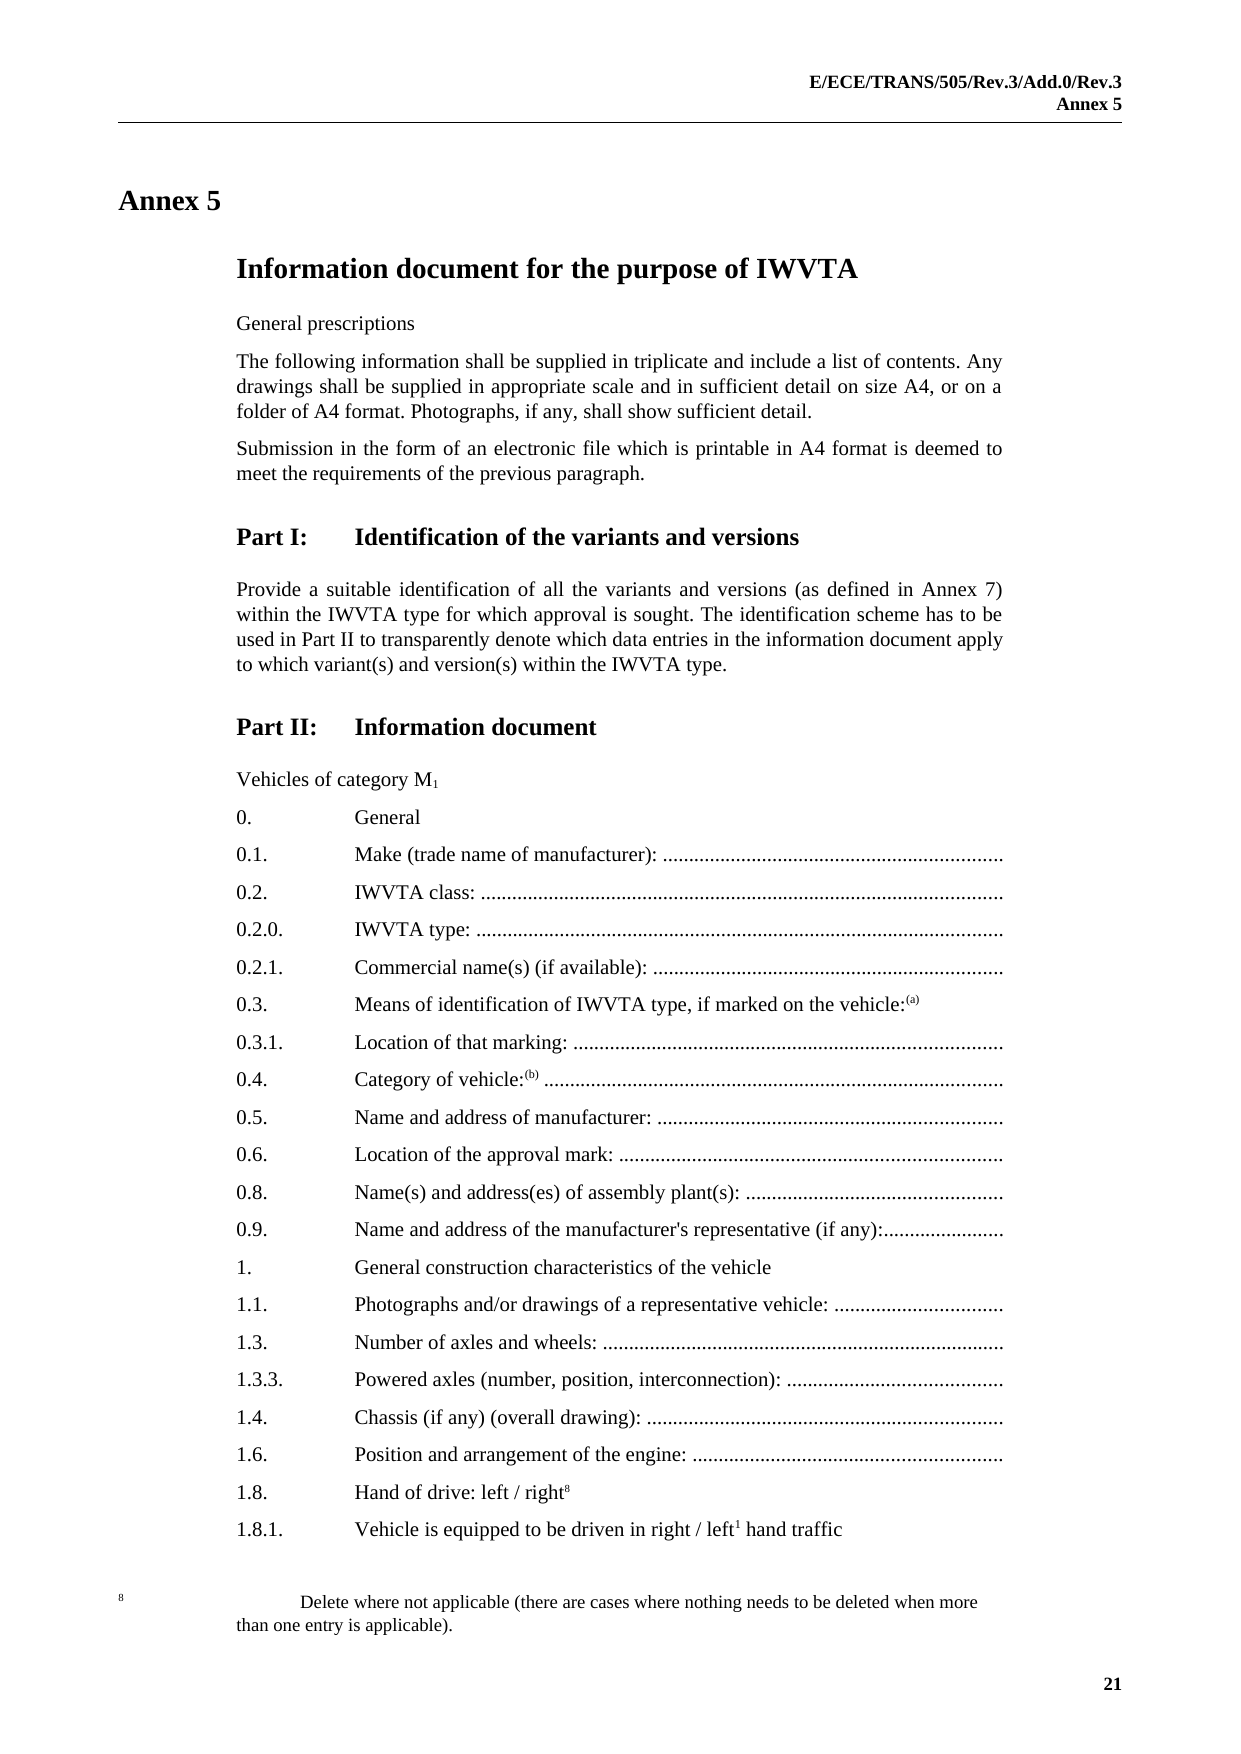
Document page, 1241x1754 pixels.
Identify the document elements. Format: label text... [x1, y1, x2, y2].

text 0.3.1. Location of that marking: [236, 1029, 1004, 1054]
text Provide a suitable identification of all the variants and versions (as defined in Annex 7) within the IWVTA type for which approval is sought. The identification scheme has to be used in Part II to transparently denote which data entries in the information document apply to which variant(s) and version(s) within the IWVTA type. [236, 576, 1004, 676]
text 0.5. Name and address of manufacturer: [236, 1104, 1004, 1129]
text 1.4. Chassis (if any) (overall drawing): [236, 1404, 1004, 1429]
text 0.6. Location of the approval mark: [236, 1141, 1004, 1166]
text The following information shall be supplied in triplicate and include a list of contents. Any drawings shall be supplied in appropriate scale and in sufficient detail on size A4, or on a folder of A4 format. Photographs, if any, shall show sufficient detail. [236, 348, 1004, 423]
text Submission in the form of an electronic file which is printable in A4 format is deemed to meet the requirements of the previous paragraph. [236, 435, 1004, 485]
text Part II: Information document [118, 713, 1004, 741]
text 0.1. Make (trade name of manufacturer): [236, 841, 1004, 866]
text 1.8. Hand of drive: left / right [236, 1479, 1004, 1504]
text 0.8. Name(s) and address(es) of assembly plant(s): [236, 1179, 1004, 1204]
text 1.1. Photographs and/or drawings of a representative vehicle: [236, 1291, 1004, 1316]
text General prescriptions [236, 310, 1004, 335]
text Vehicles of category M1 [236, 766, 1004, 791]
text 0.4. Category of vehicle:(b) [236, 1066, 1004, 1091]
text 0.2.1. Commercial name(s) (if available): [236, 954, 1004, 979]
text 0. General [236, 804, 1004, 829]
text Annex 5 [118, 185, 1004, 216]
text 1.8.1. Vehicle is equipped to be driven in right / left1 hand traffic [236, 1516, 1004, 1541]
text 0.9. Name and address of the manufacturer's representative (if any): [236, 1216, 1004, 1241]
text 1.3. Number of axles and wheels: [236, 1329, 1004, 1354]
text 1. General construction characteristics of the vehicle [236, 1254, 1004, 1279]
text 1.3.3. Powered axles (number, position, interconnection): [236, 1366, 1004, 1391]
text 1.6. Position and arrangement of the engine: [236, 1441, 1004, 1466]
text Information document for the purpose of IWVTA [118, 254, 1004, 285]
text Part I: Identification of the variants and versions [118, 523, 1004, 551]
text 0.3. Means of identification of IWVTA type, if marked on the vehicle:(a) [236, 991, 1004, 1016]
text 0.2.0. IWVTA type: [236, 916, 1004, 941]
text 0.2. IWVTA class: [236, 879, 1004, 904]
